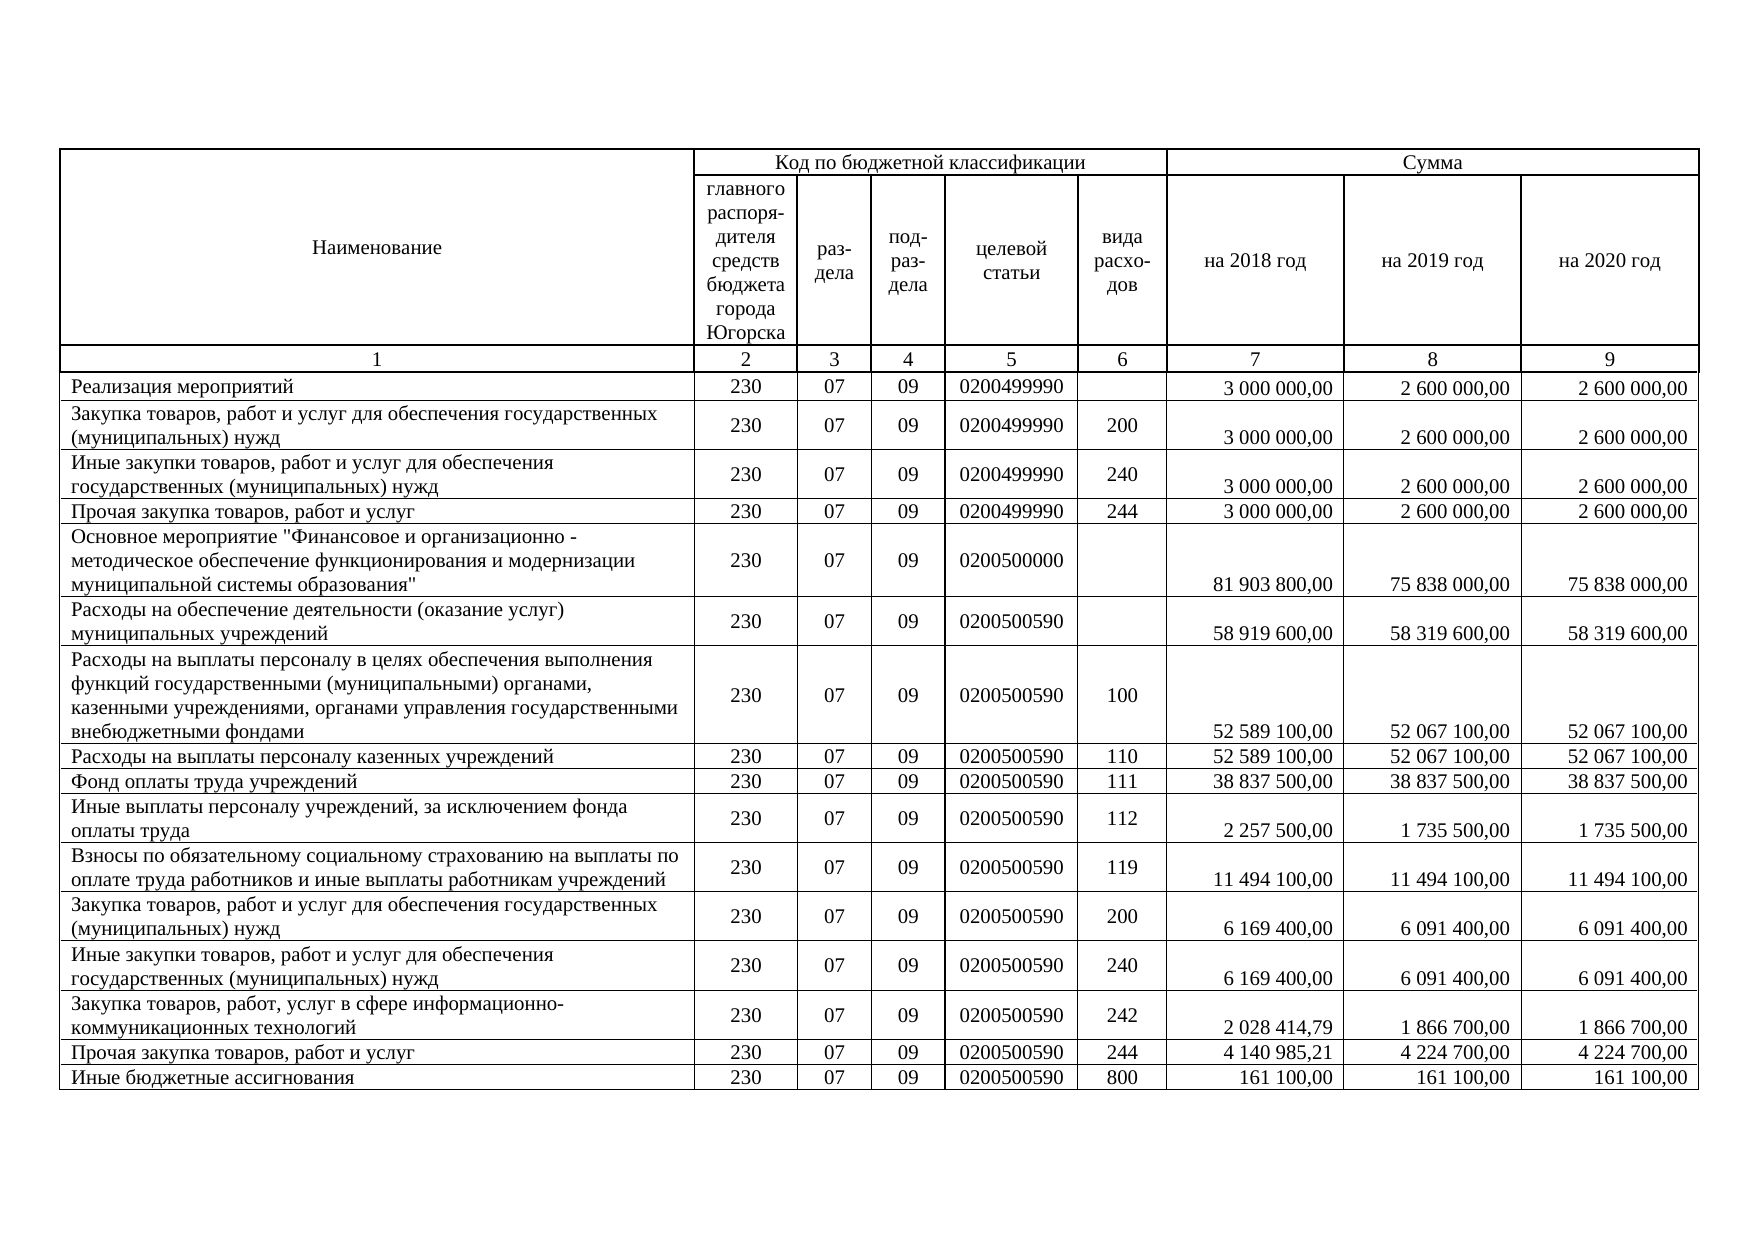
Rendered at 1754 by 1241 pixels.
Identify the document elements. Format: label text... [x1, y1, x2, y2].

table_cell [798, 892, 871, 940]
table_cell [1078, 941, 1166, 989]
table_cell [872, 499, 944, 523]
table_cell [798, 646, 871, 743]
table_cell на 2019 год [1345, 176, 1520, 344]
table_cell главного распоря-дителя средств бюджета города Югорска [695, 176, 796, 344]
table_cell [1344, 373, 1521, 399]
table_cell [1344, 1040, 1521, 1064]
table_header Код по бюджетной классификации [695, 150, 1166, 174]
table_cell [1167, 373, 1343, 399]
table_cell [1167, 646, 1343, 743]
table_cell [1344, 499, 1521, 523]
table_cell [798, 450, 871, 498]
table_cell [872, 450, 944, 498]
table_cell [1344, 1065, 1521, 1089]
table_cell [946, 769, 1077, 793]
table_header Наименование [61, 150, 693, 344]
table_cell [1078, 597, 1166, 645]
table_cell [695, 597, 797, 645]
table_header Сумма [1168, 150, 1698, 174]
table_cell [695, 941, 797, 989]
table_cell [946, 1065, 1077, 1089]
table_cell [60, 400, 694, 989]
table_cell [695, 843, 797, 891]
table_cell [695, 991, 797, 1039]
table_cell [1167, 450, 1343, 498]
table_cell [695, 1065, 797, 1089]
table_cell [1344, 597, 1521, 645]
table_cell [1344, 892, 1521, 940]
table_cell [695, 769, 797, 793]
table_cell 9 [1522, 346, 1698, 371]
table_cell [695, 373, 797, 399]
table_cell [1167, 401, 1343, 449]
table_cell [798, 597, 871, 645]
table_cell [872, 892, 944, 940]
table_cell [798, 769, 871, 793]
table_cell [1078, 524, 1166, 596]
table_cell 4 [872, 346, 944, 371]
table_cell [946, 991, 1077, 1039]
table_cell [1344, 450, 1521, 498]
table_cell 2 [695, 346, 796, 371]
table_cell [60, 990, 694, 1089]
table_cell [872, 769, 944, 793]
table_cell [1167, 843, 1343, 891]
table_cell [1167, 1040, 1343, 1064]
table_cell на 2018 год [1168, 176, 1343, 344]
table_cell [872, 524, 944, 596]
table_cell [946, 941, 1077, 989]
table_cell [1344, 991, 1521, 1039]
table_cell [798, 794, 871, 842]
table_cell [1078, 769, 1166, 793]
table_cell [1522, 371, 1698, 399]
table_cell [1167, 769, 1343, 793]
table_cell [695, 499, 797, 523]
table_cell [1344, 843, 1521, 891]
table_cell 6 [1079, 346, 1166, 371]
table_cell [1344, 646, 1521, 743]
table_cell целевой статьи [946, 176, 1077, 344]
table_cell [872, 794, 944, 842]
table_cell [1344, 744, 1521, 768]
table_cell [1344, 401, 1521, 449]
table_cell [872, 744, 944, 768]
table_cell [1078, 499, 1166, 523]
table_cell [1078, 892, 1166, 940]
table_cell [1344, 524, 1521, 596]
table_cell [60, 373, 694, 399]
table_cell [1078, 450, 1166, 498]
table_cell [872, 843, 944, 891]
table_cell 3 [798, 346, 870, 371]
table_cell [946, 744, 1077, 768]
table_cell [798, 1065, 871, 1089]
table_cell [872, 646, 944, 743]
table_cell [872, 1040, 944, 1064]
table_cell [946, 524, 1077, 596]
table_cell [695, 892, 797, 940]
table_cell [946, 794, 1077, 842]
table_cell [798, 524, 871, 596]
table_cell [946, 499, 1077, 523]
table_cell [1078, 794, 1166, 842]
table_cell 1 [61, 346, 693, 371]
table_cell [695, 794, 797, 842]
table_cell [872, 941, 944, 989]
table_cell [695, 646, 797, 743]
table_cell 8 [1345, 346, 1520, 371]
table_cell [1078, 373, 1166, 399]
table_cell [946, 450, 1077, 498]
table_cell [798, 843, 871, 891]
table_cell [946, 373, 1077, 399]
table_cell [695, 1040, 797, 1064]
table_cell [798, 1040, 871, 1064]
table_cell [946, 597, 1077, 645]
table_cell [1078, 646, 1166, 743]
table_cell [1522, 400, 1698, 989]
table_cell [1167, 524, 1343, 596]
table_cell 5 [946, 346, 1077, 371]
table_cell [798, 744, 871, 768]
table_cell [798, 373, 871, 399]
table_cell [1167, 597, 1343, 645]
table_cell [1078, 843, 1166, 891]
table_cell на 2020 год [1522, 176, 1698, 344]
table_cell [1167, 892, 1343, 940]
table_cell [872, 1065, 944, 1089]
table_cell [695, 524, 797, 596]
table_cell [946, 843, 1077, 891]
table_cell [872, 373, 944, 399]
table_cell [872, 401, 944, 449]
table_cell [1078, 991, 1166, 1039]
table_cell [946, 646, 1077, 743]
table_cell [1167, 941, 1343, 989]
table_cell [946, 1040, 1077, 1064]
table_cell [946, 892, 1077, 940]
table_cell под-раз-дела [872, 176, 944, 344]
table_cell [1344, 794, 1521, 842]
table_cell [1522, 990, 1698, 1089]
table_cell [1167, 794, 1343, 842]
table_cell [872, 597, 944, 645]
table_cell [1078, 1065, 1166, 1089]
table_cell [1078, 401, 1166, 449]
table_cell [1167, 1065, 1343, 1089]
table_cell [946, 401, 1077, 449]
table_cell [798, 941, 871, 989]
table_cell раз-дела [798, 176, 870, 344]
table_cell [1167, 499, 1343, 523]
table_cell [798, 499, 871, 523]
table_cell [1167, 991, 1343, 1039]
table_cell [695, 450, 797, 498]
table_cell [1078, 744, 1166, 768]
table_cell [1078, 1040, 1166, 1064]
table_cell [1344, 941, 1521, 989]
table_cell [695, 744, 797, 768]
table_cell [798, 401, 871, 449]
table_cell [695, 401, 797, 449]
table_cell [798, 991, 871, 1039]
table_cell 7 [1168, 346, 1343, 371]
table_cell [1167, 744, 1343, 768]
table_cell вида расхо-дов [1079, 176, 1166, 344]
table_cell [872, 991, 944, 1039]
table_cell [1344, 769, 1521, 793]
